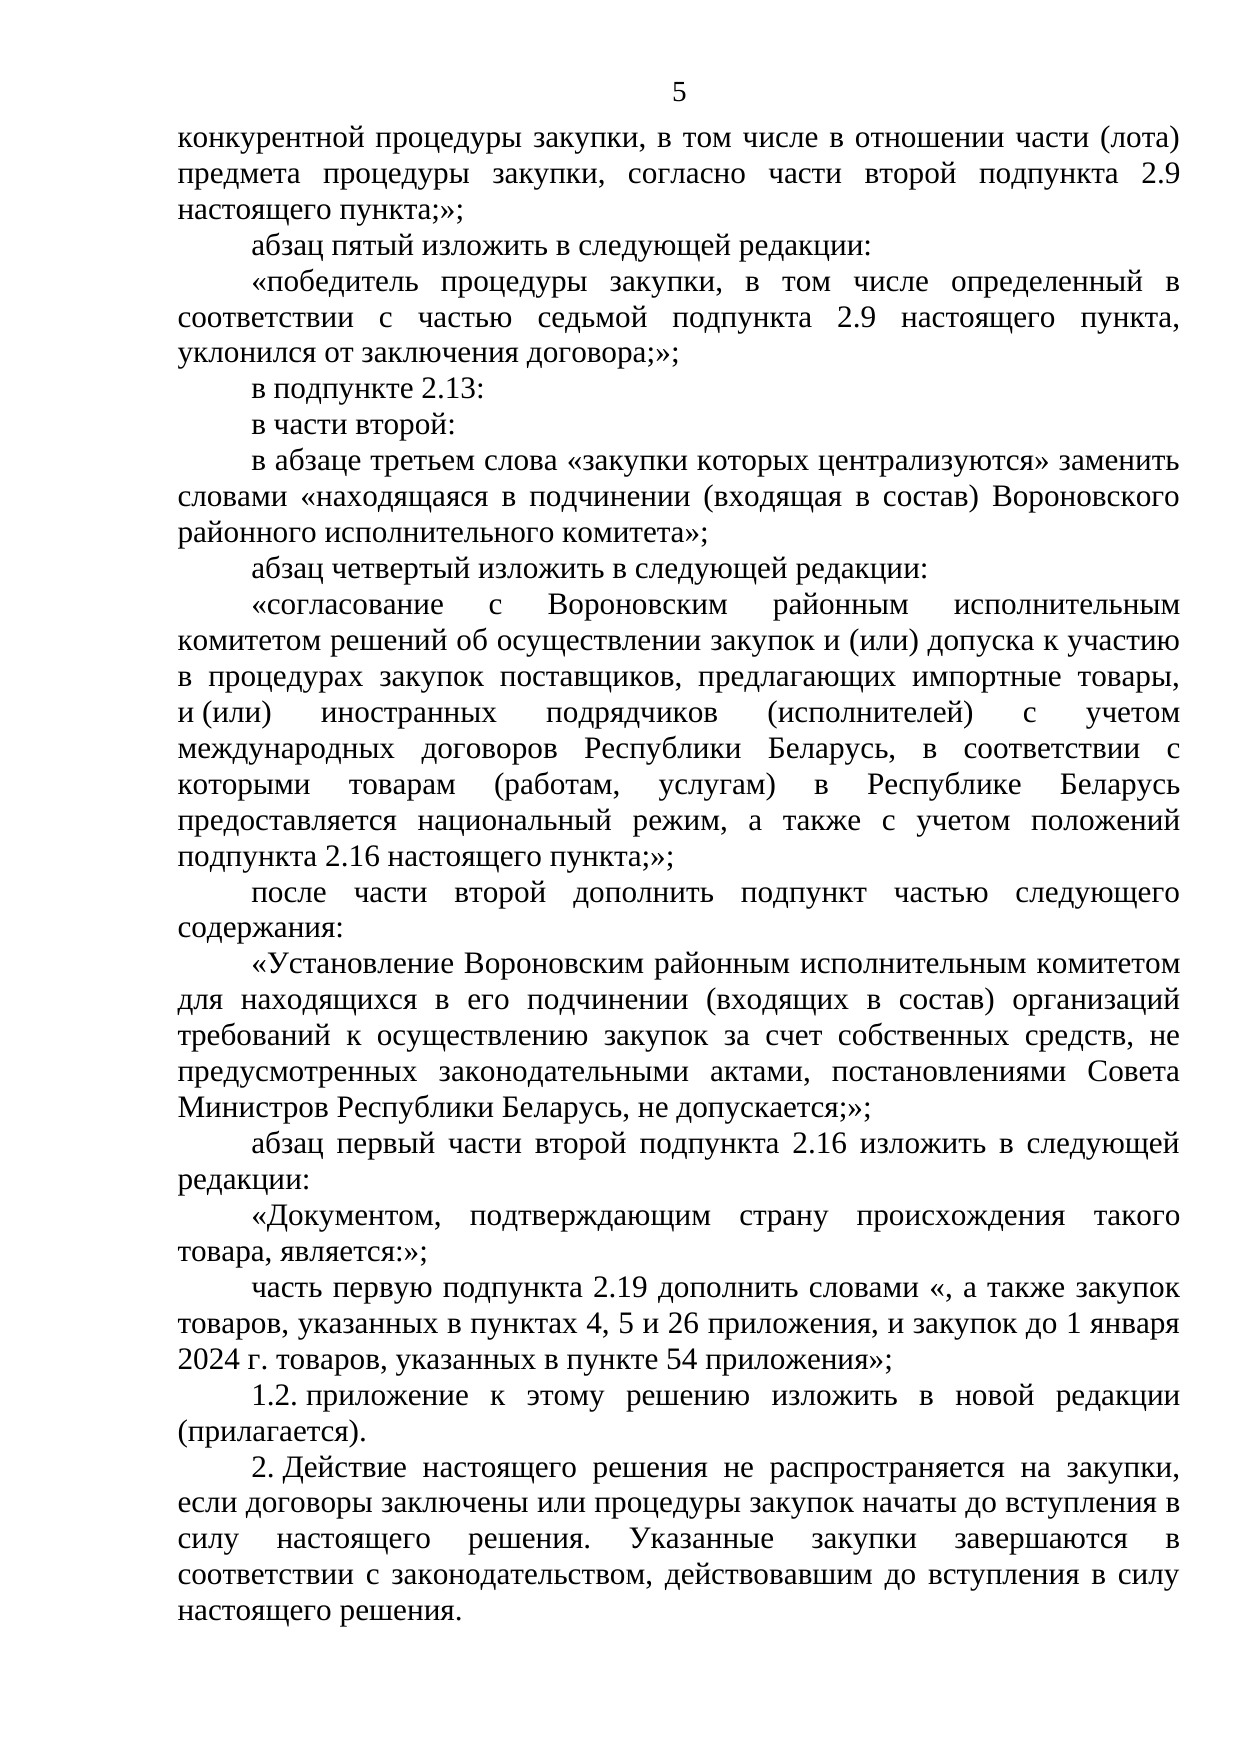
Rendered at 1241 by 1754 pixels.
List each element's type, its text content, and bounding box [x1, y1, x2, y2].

text после части второй дополнить подпункт частью следующего содержания: [177, 873, 1181, 945]
text в части второй: [177, 406, 1181, 442]
text 2. Действие настоящего решения не распространяется на закупки, если договоры заключены или процедуры закупок начаты до вступления в силу настоящего решения. Указанные закупки завершаются в соответствии с законодательством, действовавшим до вступления в силу настоящего решения. [177, 1448, 1181, 1627]
text «Документом, подтверждающим страну происхождения такого товара, является:»; [177, 1196, 1181, 1268]
text в подпункте 2.13: [177, 370, 1181, 406]
text абзац пятый изложить в следующей редакции: [177, 226, 1181, 262]
text «победитель процедуры закупки, в том числе определенный в соответствии с частью седьмой подпункта 2.9 настоящего пункта, уклонился от заключения договора;»; [177, 262, 1181, 370]
text 1.2. приложение к этому решению изложить в новой редакции (прилагается). [177, 1376, 1181, 1448]
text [177, 118, 1181, 226]
text часть первую подпункта 2.19 дополнить словами «, а также закупок товаров, указанных в пунктах 4, 5 и 26 приложения, и закупок до 1 января 2024 г. товаров, указанных в пункте 54 приложения»; [177, 1268, 1181, 1376]
text «Установление Вороновским районным исполнительным комитетом для находящихся в его подчинении (входящих в состав) организаций требований к осуществлению закупок за счет собственных средств, не предусмотренных законодательными актами, постановлениями Совета Министров Республики Беларусь, не допускается;»; [177, 945, 1181, 1124]
text абзац первый части второй подпункта 2.16 изложить в следующей редакции: [177, 1124, 1181, 1196]
text абзац четвертый изложить в следующей редакции: [177, 549, 1181, 585]
text в абзаце третьем слова «закупки которых централизуются» заменить словами «находящаяся в подчинении (входящая в состав) Вороновского районного исполнительного комитета»; [177, 442, 1181, 549]
text «согласование с Вороновским районным исполнительным комитетом решений об осуществлении закупок и (или) допуска к участию в процедурах закупок поставщиков, предлагающих импортные товары, и (или) иностранных подрядчиков (исполнителей) с учетом международных договоров Республики Беларусь, в соответствии с которыми товарам (работам, услугам) в Республике Беларусь предоставляется национальный режим, а также с учетом положений подпункта 2.16 настоящего пункта;»; [177, 585, 1181, 873]
